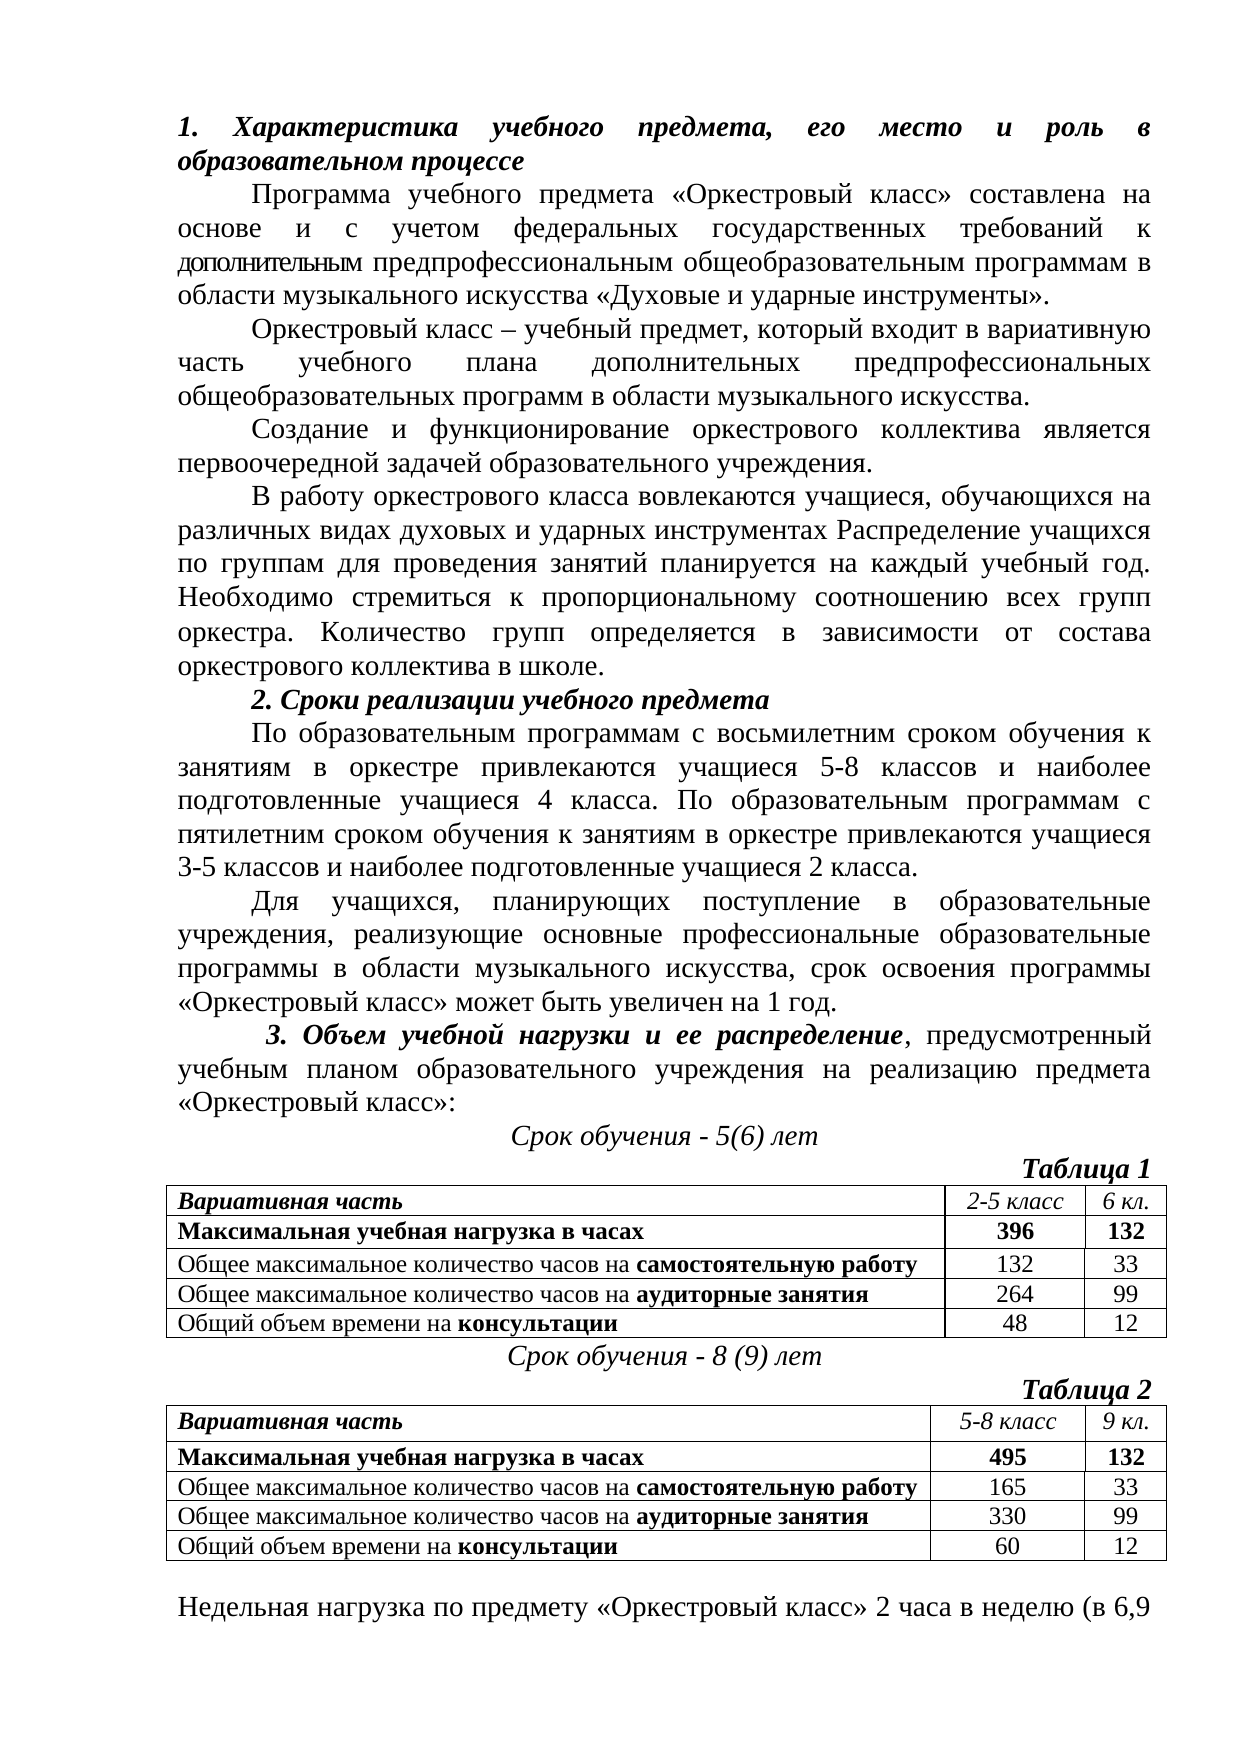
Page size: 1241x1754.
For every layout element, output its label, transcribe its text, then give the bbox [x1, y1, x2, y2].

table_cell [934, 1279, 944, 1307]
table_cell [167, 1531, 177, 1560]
table_header 9 кл. [1086, 1406, 1166, 1441]
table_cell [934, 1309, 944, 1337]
table_cell Максимальная учебная нагрузка в часах [167, 1216, 944, 1248]
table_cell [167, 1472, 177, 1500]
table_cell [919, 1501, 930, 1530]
text 2. Сроки реализации учебного предмета [177, 682, 1152, 715]
text По образовательным программам с восьмилетним сроком обучения к занятиям в оркестре привлекаются учащиеся 5-8 классов и наиболее подготовленные учащиеся 4 класса. По образовательным программам с пятилетним сроком обучения к занятиям в оркестре привлекаются учащиеся 3-5 классов и наиболее подготовленные учащиеся 2 класса. [177, 715, 1152, 883]
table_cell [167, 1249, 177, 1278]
text 3. Объем учебной нагрузки и ее распределение, предусмотренный учебным планом образовательного учреждения на реализацию предмета «Оркестровый класс»: [177, 1017, 1152, 1118]
text Таблица 2 [177, 1372, 1152, 1405]
text Срок обучения - 8 (9) лет [177, 1338, 1152, 1372]
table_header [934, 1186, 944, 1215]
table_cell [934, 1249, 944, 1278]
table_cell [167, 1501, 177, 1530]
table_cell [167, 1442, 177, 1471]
table_header Вариативная часть [167, 1406, 930, 1441]
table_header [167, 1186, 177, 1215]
text В работу оркестрового класса вовлекаются учащиеся, обучающихся на различных видах духовых и ударных инструментах Распределение учащихся по группам для проведения занятий планируется на каждый учебный год. Необходимо стремиться к пропорциональному соотношению всех групп оркестра. Количество групп определяется в зависимости от состава оркестрового коллектива в школе. [177, 478, 1152, 682]
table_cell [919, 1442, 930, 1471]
text 1. Характеристика учебного предмета, его место и роль в образовательном процессе [177, 109, 1152, 177]
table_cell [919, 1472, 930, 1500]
text Таблица 1 [177, 1151, 1152, 1185]
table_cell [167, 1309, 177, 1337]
text Программа учебного предмета «Оркестровый класс» составлена на основе и с учетом федеральных государственных требований к дополнительным предпрофессиональным общеобразовательным программам в области музыкального искусства «Духовые и ударные инструменты». [177, 177, 1152, 311]
table_cell 132 [1086, 1216, 1166, 1248]
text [177, 1589, 1152, 1622]
table_header 5-8 класс [931, 1406, 1085, 1441]
text Для учащихся, планирующих поступление в образовательные учреждения, реализующие основные профессиональные образовательные программы в области музыкального искусства, срок освоения программы «Оркестровый класс» может быть увеличен на 1 год. [177, 883, 1152, 1017]
table_cell 396 [946, 1216, 1085, 1248]
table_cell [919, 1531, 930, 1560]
text Срок обучения - 5(6) лет [177, 1118, 1152, 1151]
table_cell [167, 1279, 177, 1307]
text Создание и функционирование оркестрового коллектива является первоочередной задачей образовательного учреждения. [177, 411, 1152, 478]
text Оркестровый класс – учебный предмет, который входит в вариативную часть учебного плана дополнительных предпрофессиональных общеобразовательных программ в области музыкального искусства. [177, 311, 1152, 411]
